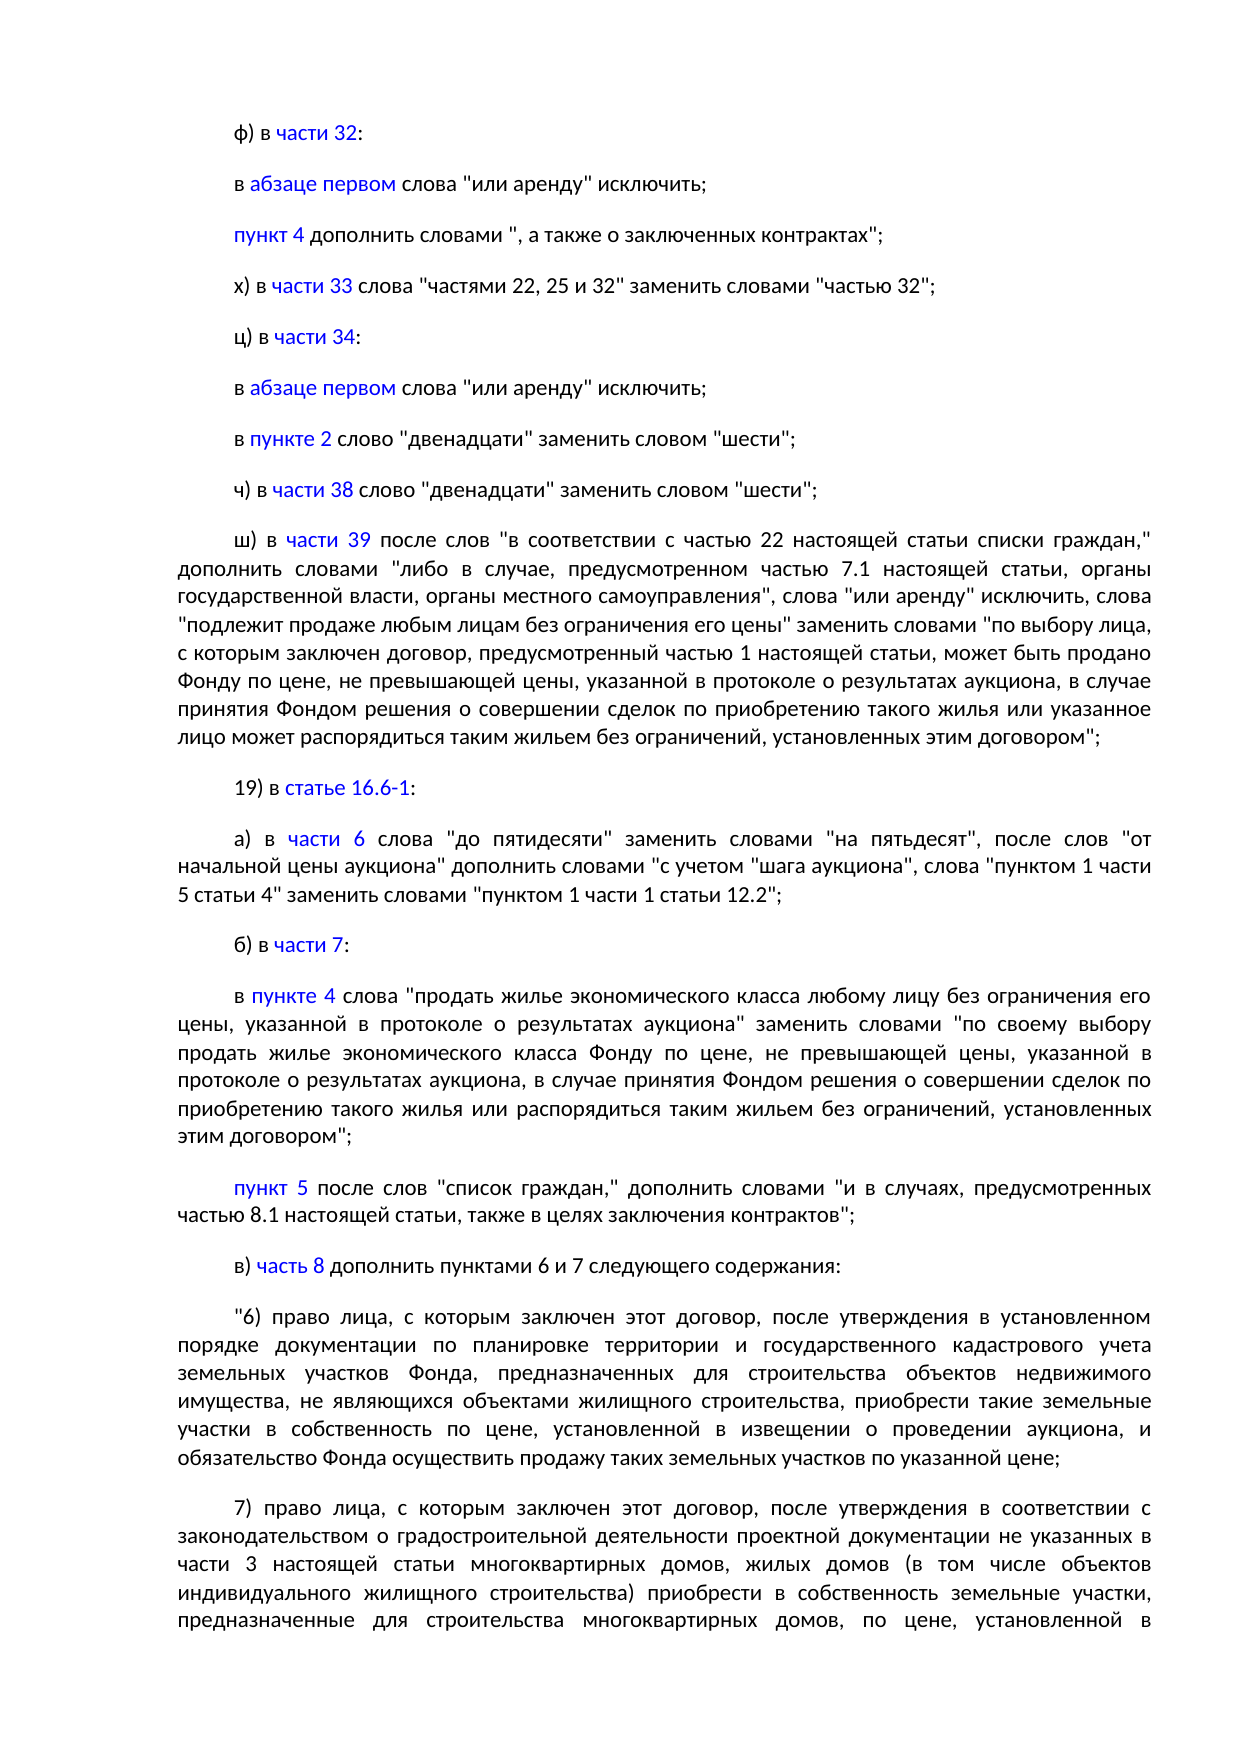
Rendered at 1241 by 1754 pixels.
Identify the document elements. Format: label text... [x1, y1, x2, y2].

text а) в части 6 слова "до пятидесяти" заменить словами "на пятьдесят", после слов "от начальной цены аукциона" дополнить словами "с учетом "шага аукциона", слова "пунктом 1 части 5 статьи 4" заменить словами "пунктом 1 части 1 статьи 12.2"; [177, 824, 1152, 908]
text в пункте 2 слово "двенадцати" заменить словом "шести"; [177, 424, 1152, 452]
text ш) в части 39 после слов "в соответствии с частью 22 настоящей статьи списки граждан," дополнить словами "либо в случае, предусмотренном частью 7.1 настоящей статьи, органы государственной власти, органы местного самоуправления", слова "или аренду" исключить, слова "подлежит продаже любым лицам без ограничения его цены" заменить словами "по выбору лица, с которым заключен договор, предусмотренный частью 1 настоящей статьи, может быть продано Фонду по цене, не превышающей цены, указанной в протоколе о результатах аукциона, в случае принятия Фондом решения о совершении сделок по приобретению такого жилья или указанное лицо может распорядиться таким жильем без ограничений, установленных этим договором"; [177, 526, 1152, 750]
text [177, 1493, 1152, 1634]
text пункт 4 дополнить словами ", а также о заключенных контрактах"; [177, 220, 1152, 248]
text 19) в статье 16.6-1: [177, 773, 1152, 801]
text "6) право лица, с которым заключен этот договор, после утверждения в установленном порядке документации по планировке территории и государственного кадастрового учета земельных участков Фонда, предназначенных для строительства объектов недвижимого имущества, не являющихся объектами жилищного строительства, приобрести такие земельные участки в собственность по цене, установленной в извещении о проведении аукциона, и обязательство Фонда осуществить продажу таких земельных участков по указанной цене; [177, 1302, 1152, 1471]
text ч) в части 38 слово "двенадцати" заменить словом "шести"; [177, 475, 1152, 503]
text в абзаце первом слова "или аренду" исключить; [177, 169, 1152, 197]
text б) в части 7: [177, 931, 1152, 959]
text ц) в части 34: [177, 322, 1152, 350]
text пункт 5 после слов "список граждан," дополнить словами "и в случаях, предусмотренных частью 8.1 настоящей статьи, также в целях заключения контрактов"; [177, 1173, 1152, 1229]
text в абзаце первом слова "или аренду" исключить; [177, 373, 1152, 401]
text в) часть 8 дополнить пунктами 6 и 7 следующего содержания: [177, 1252, 1152, 1279]
text ф) в части 32: [177, 118, 1152, 146]
text х) в части 33 слова "частями 22, 25 и 32" заменить словами "частью 32"; [177, 271, 1152, 299]
text в пункте 4 слова "продать жилье экономического класса любому лицу без ограничения его цены, указанной в протоколе о результатах аукциона" заменить словами "по своему выбору продать жилье экономического класса Фонду по цене, не превышающей цены, указанной в протоколе о результатах аукциона, в случае принятия Фондом решения о совершении сделок по приобретению такого жилья или распорядиться таким жильем без ограничений, установленных этим договором"; [177, 982, 1152, 1150]
